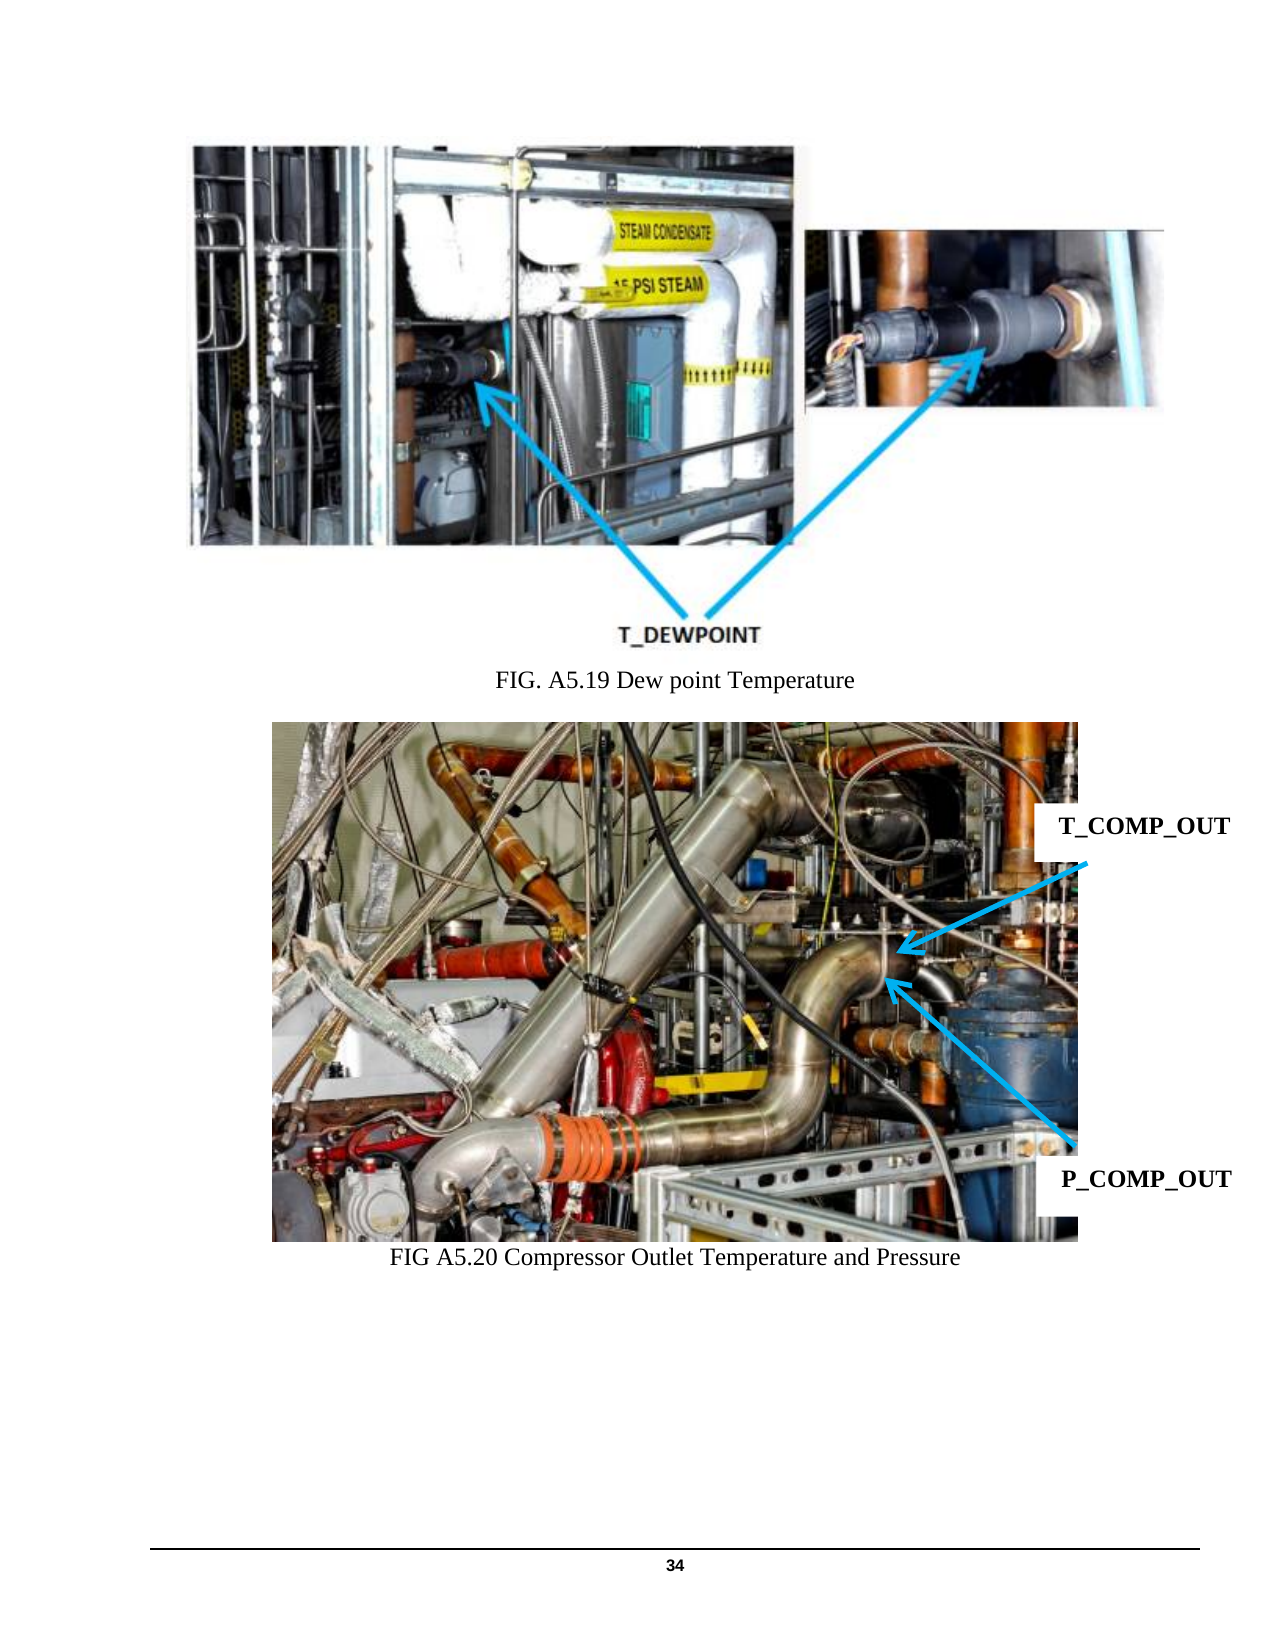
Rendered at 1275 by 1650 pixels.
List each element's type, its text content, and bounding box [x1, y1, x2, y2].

text FIG. A5.19 Dew point Temperature [150, 665, 1200, 694]
picture [185, 136, 1165, 665]
text FIG A5.20 Compressor Outlet Temperature and Pressure [150, 1242, 1200, 1271]
picture [272, 722, 1078, 1242]
